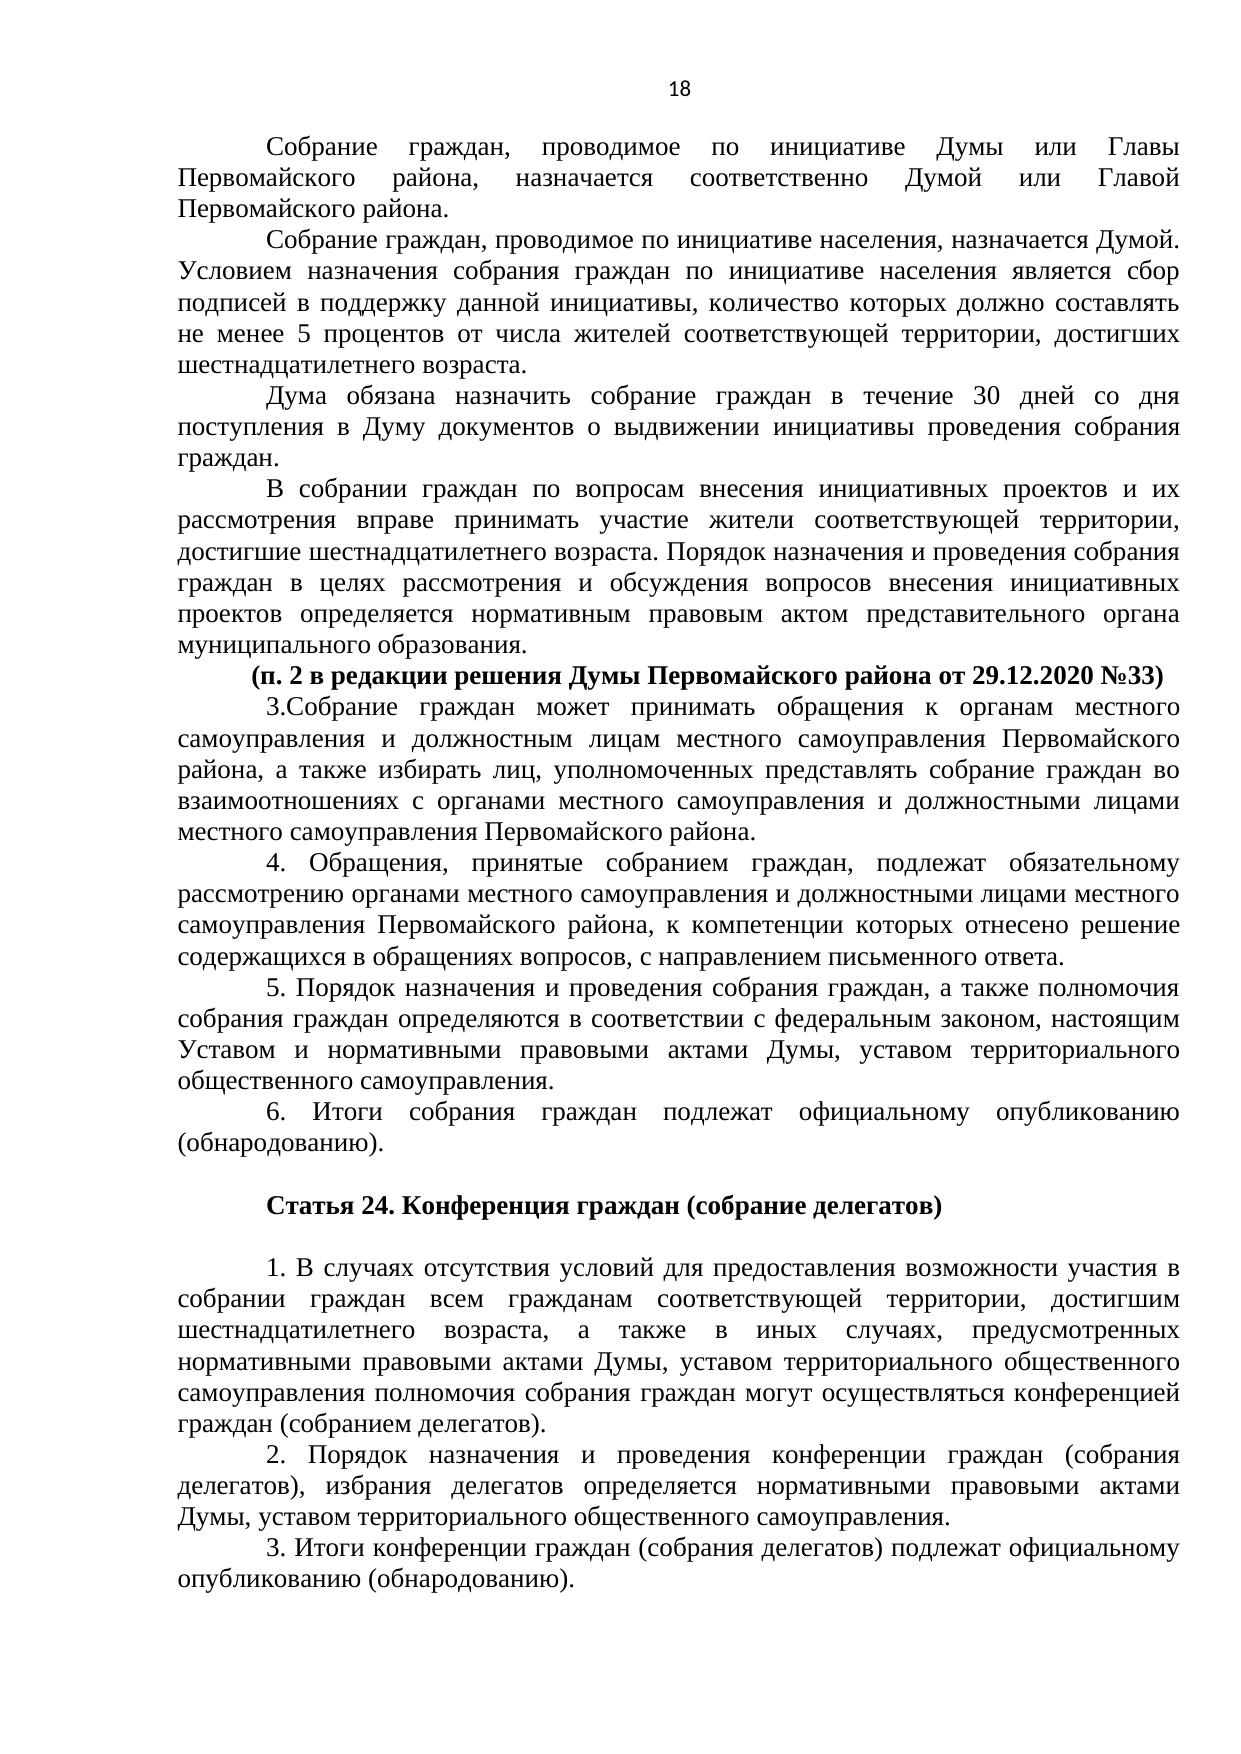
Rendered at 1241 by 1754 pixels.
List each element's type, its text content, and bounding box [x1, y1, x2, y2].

text Дума обязана назначить собрание граждан в течение 30 дней со дня поступления в Думу документов о выдвижении инициативы проведения собрания граждан. [177, 379, 1181, 472]
text Собрание граждан, проводимое по инициативе населения, назначается Думой. Условием назначения собрания граждан по инициативе населения является сбор подписей в поддержку данной инициативы, количество которых должно составлять не менее 5 процентов от числа жителей соответствующей территории, достигших шестнадцатилетнего возраста. [177, 223, 1181, 379]
text 4. Обращения, принятые собранием граждан, подлежат обязательному рассмотрению органами местного самоуправления и должностными лицами местного самоуправления Первомайского района, к компетенции которых отнесено решение содержащихся в обращениях вопросов, с направлением письменного ответа. [177, 846, 1181, 971]
text В собрании граждан по вопросам внесения инициативных проектов и их рассмотрения вправе принимать участие жители соответствующей территории, достигшие шестнадцатилетнего возраста. Порядок назначения и проведения собрания граждан в целях рассмотрения и обсуждения вопросов внесения инициативных проектов определяется нормативным правовым актом представительного органа муниципального образования. [177, 472, 1181, 659]
text (п. 2 в редакции решения Думы Первомайского района от 29.12.2020 №33) [177, 659, 1181, 691]
text 3. Итоги конференции граждан (собрания делегатов) подлежат официальному опубликованию (обнародованию). [177, 1531, 1181, 1594]
text 5. Порядок назначения и проведения собрания граждан, а также полномочия собрания граждан определяются в соответствии с федеральным законом, настоящим Уставом и нормативными правовыми актами Думы, уставом территориального общественного самоуправления. [177, 971, 1181, 1095]
text 6. Итоги собрания граждан подлежат официальному опубликованию (обнародованию). [177, 1095, 1181, 1158]
text 2. Порядок назначения и проведения конференции граждан (собрания делегатов), избрания делегатов определяется нормативными правовыми актами Думы, уставом территориального общественного самоуправления. [177, 1438, 1181, 1531]
subtitle Статья 24. Конференция граждан (собрание делегатов) [177, 1189, 1181, 1220]
text Собрание граждан, проводимое по инициативе Думы или Главы Первомайского района, назначается соответственно Думой или Главой Первомайского района. [177, 130, 1181, 223]
text 1. В случаях отсутствия условий для предоставления возможности участия в собрании граждан всем гражданам соответствующей территории, достигшим шестнадцатилетнего возраста, а также в иных случаях, предусмотренных нормативными правовыми актами Думы, уставом территориального общественного самоуправления полномочия собрания граждан могут осуществляться конференцией граждан (собранием делегатов). [177, 1251, 1181, 1438]
text 3.Собрание граждан может принимать обращения к органам местного самоуправления и должностным лицам местного самоуправления Первомайского района, а также избирать лиц, уполномоченных представлять собрание граждан во взаимоотношениях с органами местного самоуправления и должностными лицами местного самоуправления Первомайского района. [177, 691, 1181, 846]
